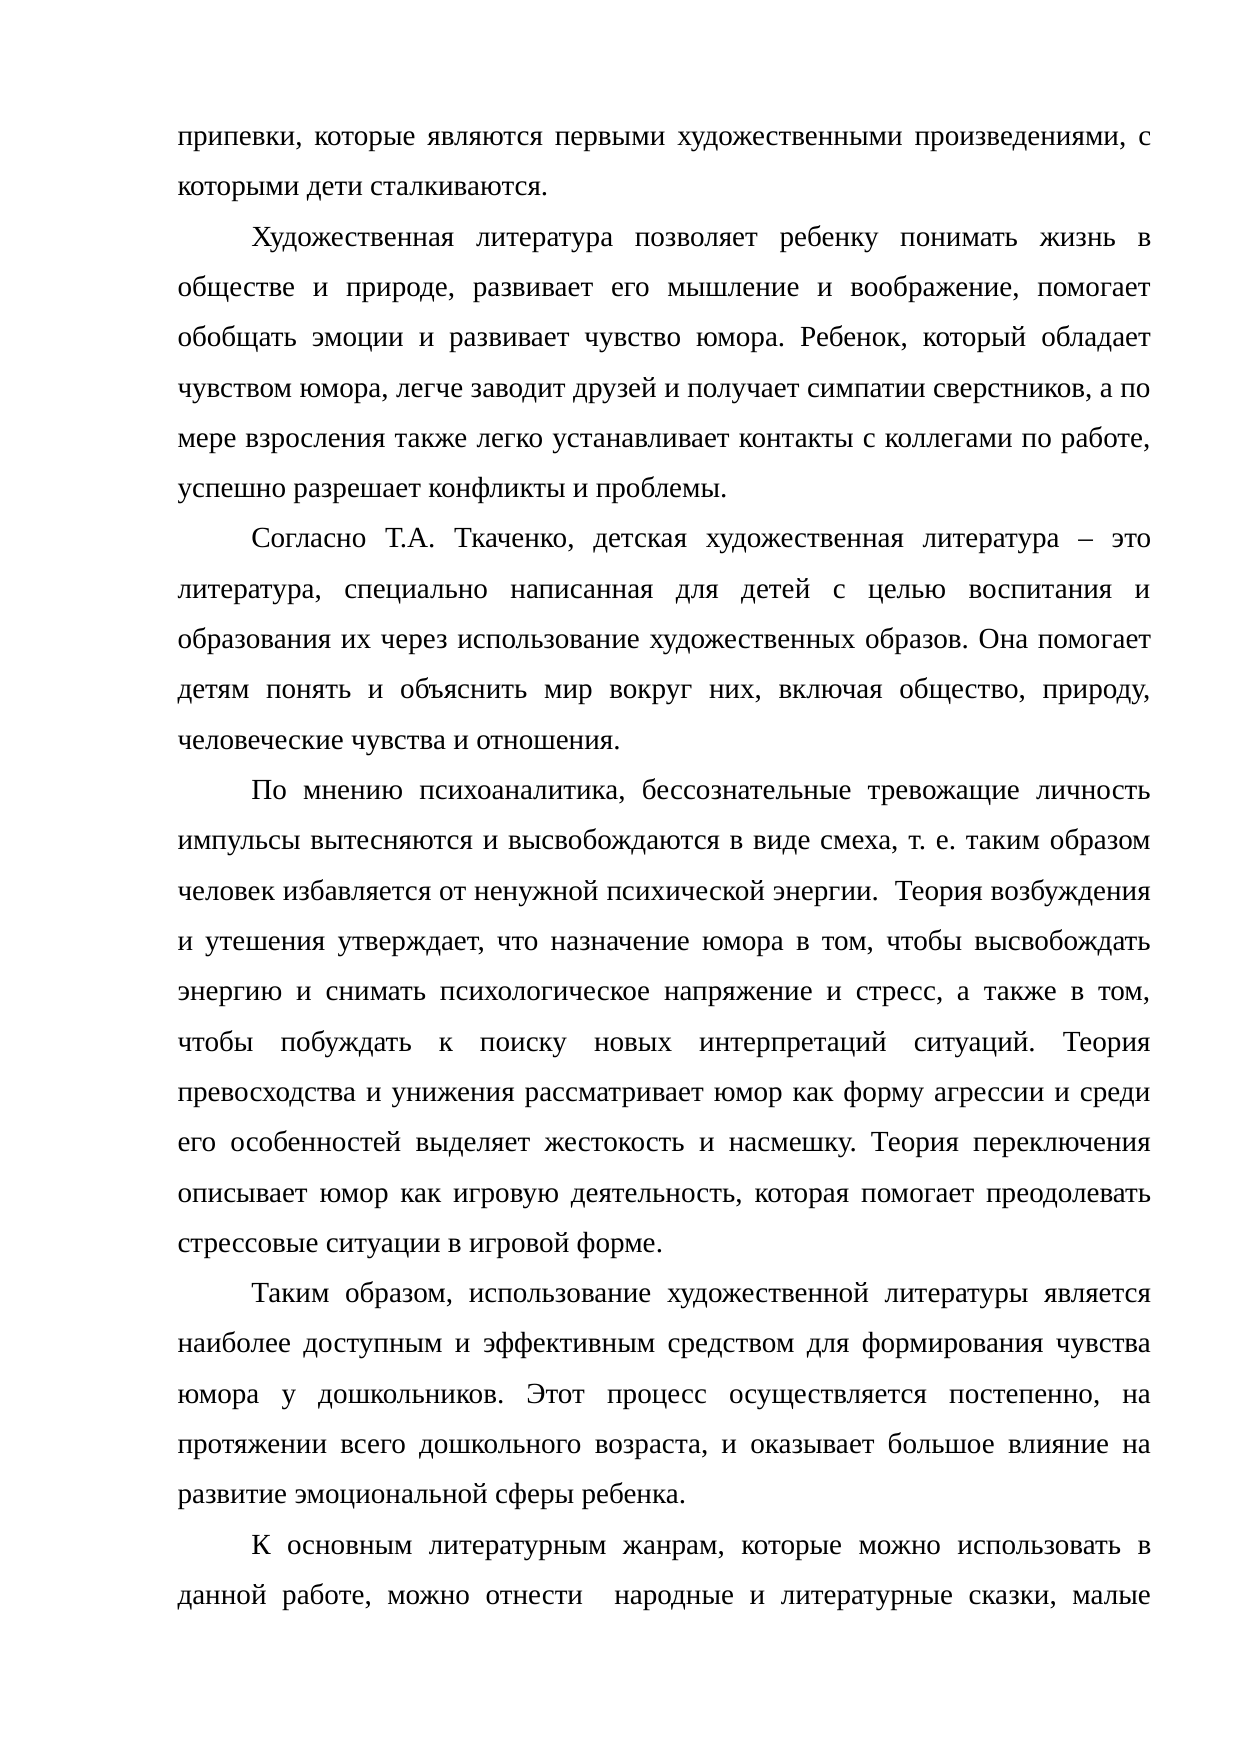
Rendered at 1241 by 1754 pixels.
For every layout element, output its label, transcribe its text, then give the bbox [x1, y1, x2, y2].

text По мнению психоаналитика, бессознательные тревожащие личность импульсы вытесняются и высвобождаются в виде смеха, т. е. таким образом человек избавляется от ненужной психической энергии. Теория возбуждения и утешения утверждает, что назначение юмора в том, чтобы высвобождать энергию и снимать психологическое напряжение и стресс, а также в том, чтобы побуждать к поиску новых интерпретаций ситуаций. Теория превосходства и унижения рассматривает юмор как форму агрессии и среди его особенностей выделяет жестокость и насмешку. Теория переключения описывает юмор как игровую деятельность, которая помогает преодолевать стрессовые ситуации в игровой форме. [177, 772, 1152, 1258]
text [177, 118, 1152, 202]
text Согласно Т.А. Ткаченко, детская художественная литература – это литература, специально написанная для детей с целью воспитания и образования их через использование художественных образов. Она помогает детям понять и объяснить мир вокруг них, включая общество, природу, человеческие чувства и отношения. [177, 521, 1152, 755]
text Художественная литература позволяет ребенку понимать жизнь в обществе и природе, развивает его мышление и воображение, помогает обобщать эмоции и развивает чувство юмора. Ребенок, который обладает чувством юмора, легче заводит друзей и получает симпатии сверстников, а по мере взросления также легко устанавливает контакты с коллегами по работе, успешно разрешает конфликты и проблемы. [177, 219, 1152, 504]
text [177, 1527, 1152, 1611]
text Таким образом, использование художественной литературы является наиболее доступным и эффективным средством для формирования чувства юмора у дошкольников. Этот процесс осуществляется постепенно, на протяжении всего дошкольного возраста, и оказывает большое влияние на развитие эмоциональной сферы ребенка. [177, 1275, 1152, 1510]
